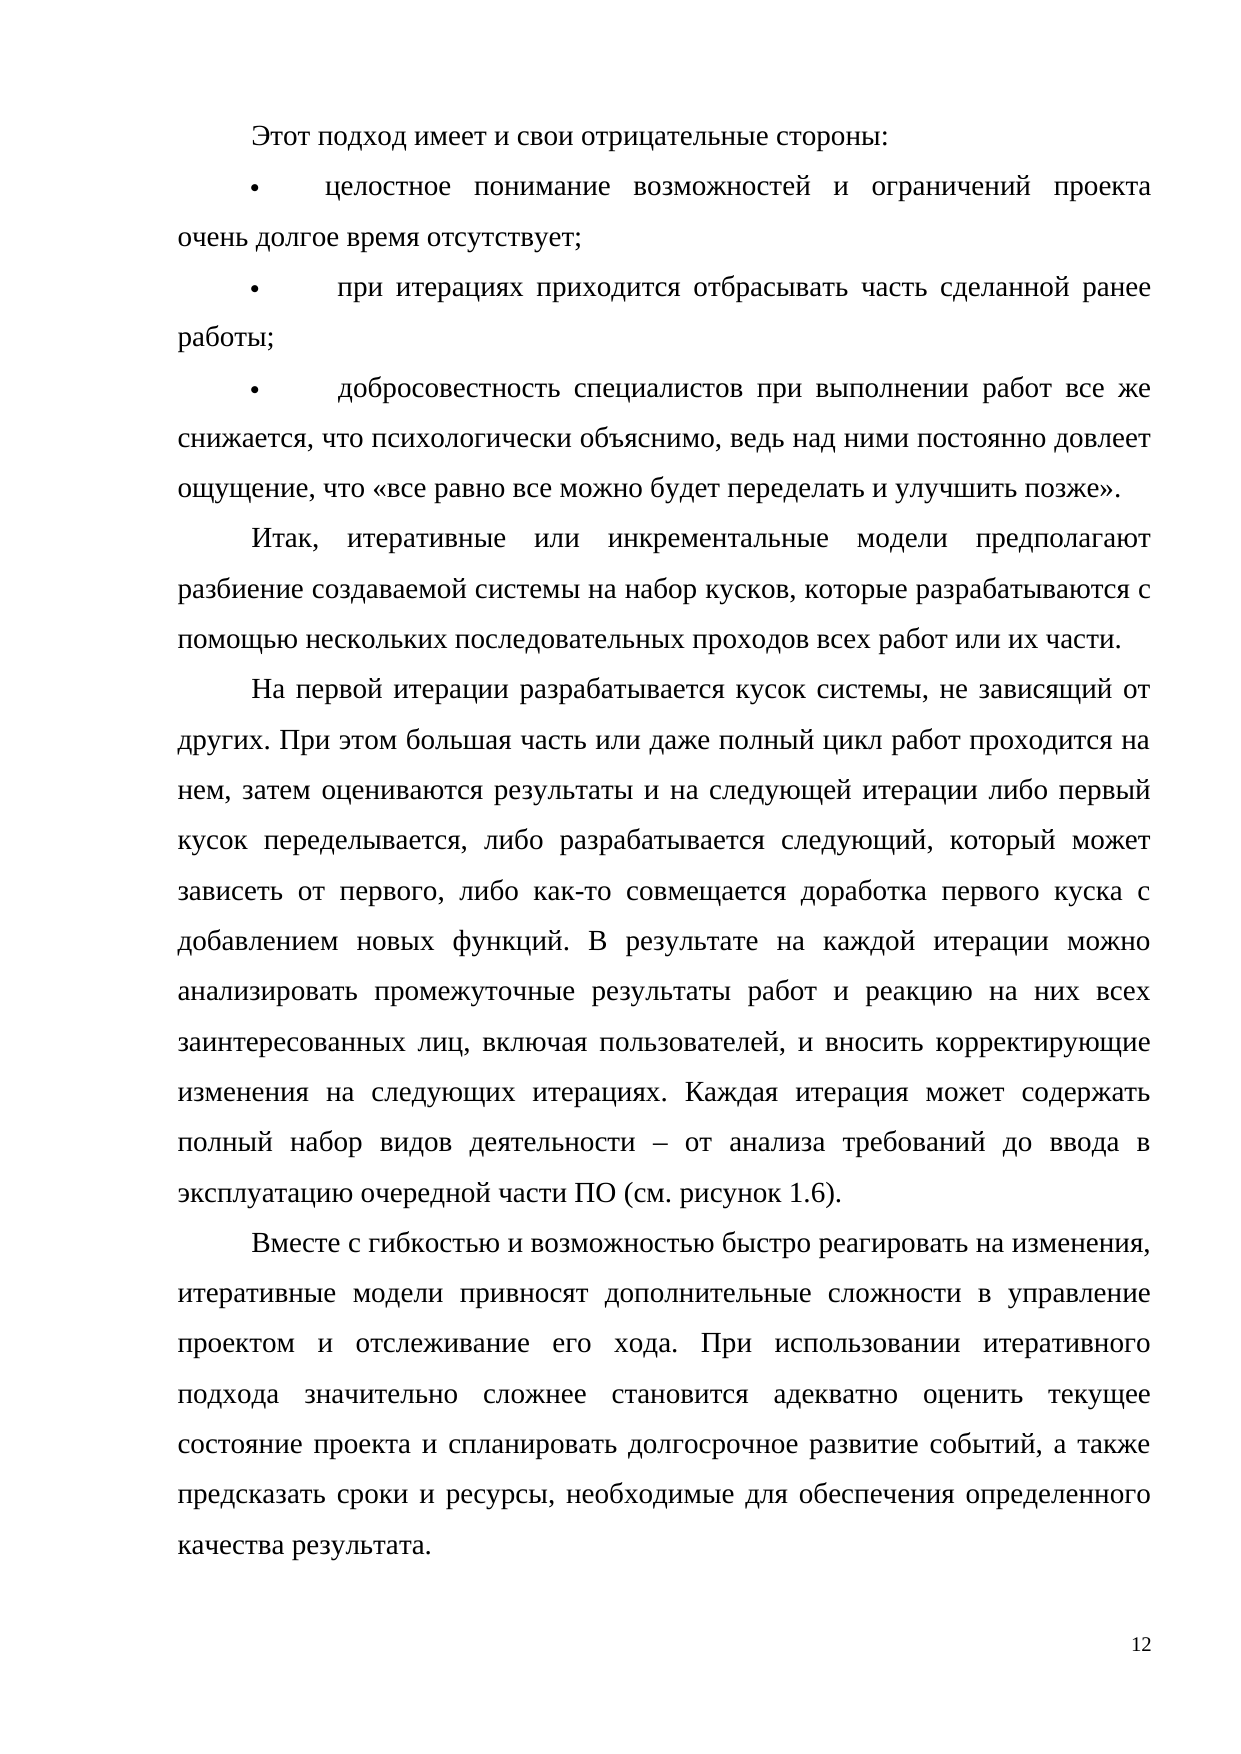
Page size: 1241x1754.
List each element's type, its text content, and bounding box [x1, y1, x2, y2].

text Итак, итеративные или инкрементальные модели предполагают разбиение создаваемой системы на набор кусков, которые разрабатываются с помощью нескольких последовательных проходов всех работ или их части. [177, 521, 1152, 655]
text На первой итерации разрабатывается кусок системы, не зависящий от других. При этом большая часть или даже полный цикл работ проходится на нем, затем оцениваются результаты и на следующей итерации либо первый кусок переделывается, либо разрабатывается следующий, который может зависеть от первого, либо как-то совмещается доработка первого куска с добавлением новых функций. В результате на каждой итерации можно анализировать промежуточные результаты работ и реакцию на них всех заинтересованных лиц, включая пользователей, и вносить корректирующие изменения на следующих итерациях. Каждая итерация может содержать полный набор видов деятельности – от анализа требований до ввода в эксплуатацию очередной части ПО (см. рисунок 1.6). [177, 672, 1152, 1208]
text Этот подход имеет и свои отрицательные стороны: [177, 118, 1152, 152]
text Вместе с гибкостью и возможностью быстро реагировать на изменения, итеративные модели привносят дополнительные сложности в управление проектом и отслеживание его хода. При использовании итеративного подхода значительно сложнее становится адекватно оценить текущее состояние проекта и спланировать долгосрочное развитие событий, а также предсказать сроки и ресурсы, необходимые для обеспечения определенного качества результата. [177, 1225, 1152, 1560]
list добросовестность специалистов при выполнении работ все же снижается, что психологически объяснимо, ведь над ними постоянно довлеет ощущение, что «все равно все можно будет переделать и улучшить позже». [177, 370, 1152, 504]
list при итерациях приходится отбрасывать часть сделанной ранее работы; [177, 269, 1152, 353]
list целостное понимание возможностей и ограничений проекта очень долгое время отсутствует; [177, 168, 1152, 252]
